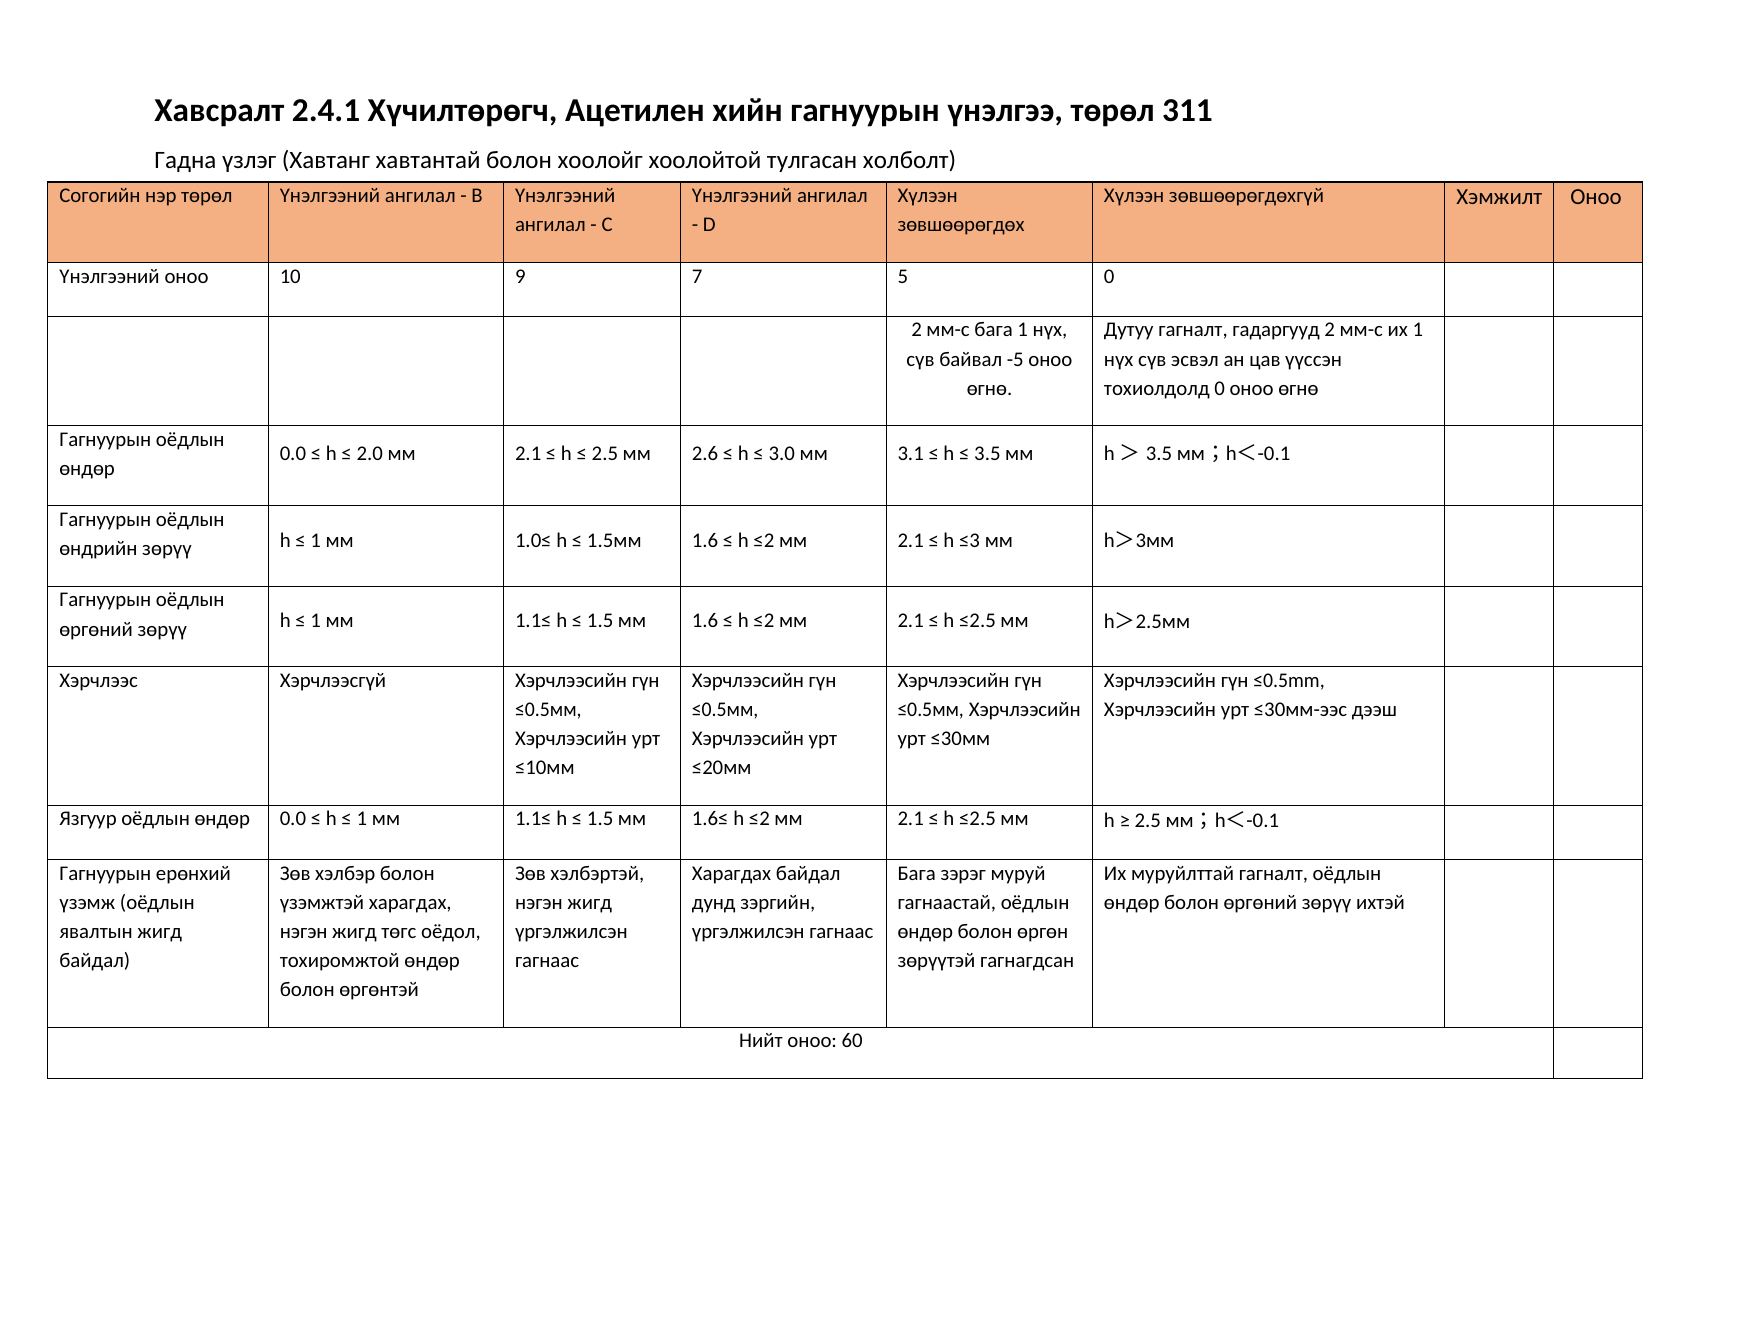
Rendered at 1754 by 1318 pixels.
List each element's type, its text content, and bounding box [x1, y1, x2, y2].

table_cell Үнэлгээний оноо [48, 263, 268, 316]
table_cell Гагнуурын оёдлын өндрийн зөрүү [48, 506, 268, 586]
table_cell [504, 317, 680, 425]
table_cell 2.1 ≤ h ≤3 мм [887, 506, 1092, 586]
table_cell Хэрчлээс [48, 667, 268, 804]
table_cell 0.0 ≤ h ≤ 2.0 мм [269, 426, 503, 505]
table_cell [1554, 860, 1642, 1027]
table_cell h ≥ 2.5 мм；h＜-0.1 [1093, 806, 1444, 859]
table_cell 2.1 ≤ h ≤2.5 мм [887, 587, 1092, 666]
table_cell [1445, 860, 1553, 1027]
table_cell 2.6 ≤ h ≤ 3.0 мм [681, 426, 886, 505]
table_cell 10 [269, 263, 503, 316]
table_cell 9 [504, 263, 680, 316]
table_cell h＞2.5мм [1093, 587, 1444, 666]
table_cell 1.6 ≤ h ≤2 мм [681, 506, 886, 586]
table_cell 0.0 ≤ h ≤ 1 мм [269, 806, 503, 859]
table_cell 5 [887, 263, 1092, 316]
subtitle Хавсралт 2.4.1 Хүчилтөрөгч, Ацетилен хийн гагнуурын үнэлгээ, төрөл 311 [154, 89, 1635, 129]
table_cell [1554, 587, 1642, 666]
table_cell Нийт оноо: 60 [48, 1028, 1553, 1078]
table_cell 1.1≤ h ≤ 1.5 мм [504, 587, 680, 666]
table_cell 2.1 ≤ h ≤ 2.5 мм [504, 426, 680, 505]
table_cell 2 мм-с бага 1 нүх, сүв байвал -5 оноо өгнө. [887, 317, 1092, 425]
table_cell 1.0≤ h ≤ 1.5мм [504, 506, 680, 586]
table_cell [1445, 667, 1553, 804]
table_cell Гагнуурын оёдлын өргөний зөрүү [48, 587, 268, 666]
table_cell [1445, 587, 1553, 666]
table_cell 7 [681, 263, 886, 316]
table_cell [1445, 806, 1553, 859]
table_cell Гагнуурын оёдлын өндөр [48, 426, 268, 505]
table_cell Их муруйлттай гагналт, оёдлын өндөр болон өргөний зөрүү ихтэй [1093, 860, 1444, 1027]
table_header Хүлээн зөвшөөрөгдөхгүй [1093, 183, 1444, 262]
table_cell [48, 317, 268, 425]
table_cell [1554, 263, 1642, 316]
table_cell [1445, 317, 1553, 425]
table_cell [1554, 806, 1642, 859]
table_cell [1554, 506, 1642, 586]
table_cell [1554, 426, 1642, 505]
table_cell Хэрчлээсгүй [269, 667, 503, 804]
table_header Оноо [1554, 183, 1642, 262]
table_cell Харагдах байдал дунд зэргийн, үргэлжилсэн гагнаас [681, 860, 886, 1027]
table_cell Хэрчлээсийн гүн ≤0.5mm, Хэрчлээсийн урт ≤30мм-ээс дээш [1093, 667, 1444, 804]
table_cell Язгуур оёдлын өндөр [48, 806, 268, 859]
table_cell h ≤ 1 мм [269, 587, 503, 666]
table_cell 1.1≤ h ≤ 1.5 мм [504, 806, 680, 859]
table_cell Хэрчлээсийн гүн ≤0.5мм, Хэрчлээсийн урт ≤20мм [681, 667, 886, 804]
table_header Үнэлгээний ангилал - D [681, 183, 886, 262]
table_cell Хэрчлээсийн гүн ≤0.5мм, Хэрчлээсийн урт ≤10мм [504, 667, 680, 804]
table_cell [1445, 263, 1553, 316]
table_cell h ≤ 1 мм [269, 506, 503, 586]
table_cell [1445, 426, 1553, 505]
table_cell [1445, 506, 1553, 586]
table_cell 1.6 ≤ h ≤2 мм [681, 587, 886, 666]
table_cell 2.1 ≤ h ≤2.5 мм [887, 806, 1092, 859]
table_cell Дутуу гагналт, гадаргууд 2 мм-с их 1 нүх сүв эсвэл ан цав үүссэн тохиолдолд 0 оноо өгнө [1093, 317, 1444, 425]
table_cell 0 [1093, 263, 1444, 316]
table_header Хүлээн зөвшөөрөгдөх [887, 183, 1092, 262]
table_cell h＞3мм [1093, 506, 1444, 586]
table_cell Хэрчлээсийн гүн ≤0.5мм, Хэрчлээсийн урт ≤30мм [887, 667, 1092, 804]
table_cell Бага зэрэг муруй гагнаастай, оёдлын өндөр болон өргөн зөрүүтэй гагнагдсан [887, 860, 1092, 1027]
table_cell Зөв хэлбэр болон үзэмжтэй харагдах, нэгэн жигд төгс оёдол, тохиромжтой өндөр болон өргөнтэй [269, 860, 503, 1027]
table_header Хэмжилт [1445, 183, 1553, 262]
table_header Үнэлгээний ангилал - В [269, 183, 503, 262]
table_cell h ＞ 3.5 мм；h＜-0.1 [1093, 426, 1444, 505]
table_header Үнэлгээний ангилал - С [504, 183, 680, 262]
table_cell [681, 317, 886, 425]
table_cell Гагнуурын ерөнхий үзэмж (оёдлын явалтын жигд байдал) [48, 860, 268, 1027]
table_cell [1554, 317, 1642, 425]
table_header Согогийн нэр төрөл [48, 183, 268, 262]
table_cell [269, 317, 503, 425]
table_cell 1.6≤ h ≤2 мм [681, 806, 886, 859]
text Гадна үзлэг (Хавтанг хавтантай болон хоолойг хоолойтой тулгасан холболт) [154, 144, 1635, 175]
table_cell [1554, 667, 1642, 804]
table_cell [1554, 1028, 1642, 1078]
table_cell 3.1 ≤ h ≤ 3.5 мм [887, 426, 1092, 505]
table_cell Зөв хэлбэртэй, нэгэн жигд үргэлжилсэн гагнаас [504, 860, 680, 1027]
